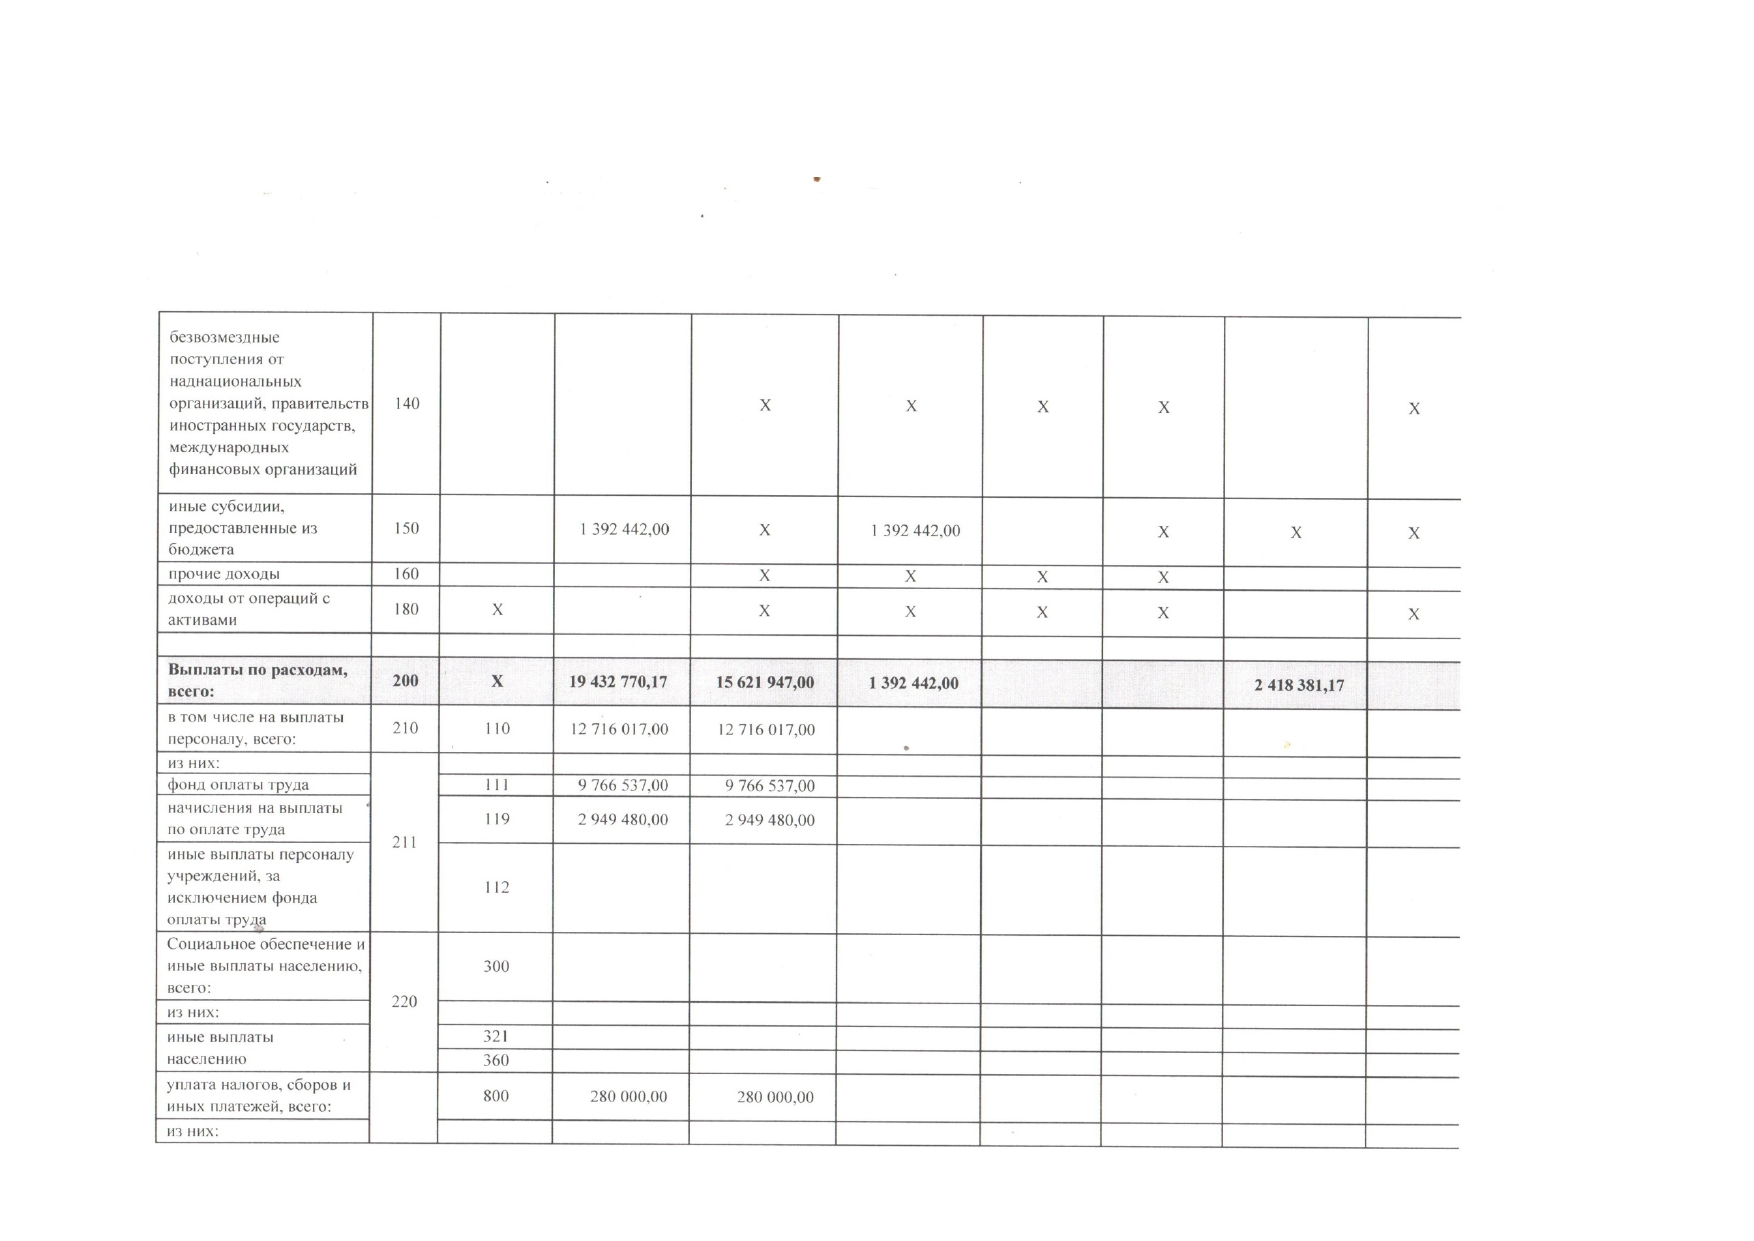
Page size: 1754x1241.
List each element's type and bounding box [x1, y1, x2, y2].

picture [118, 177, 1516, 1152]
